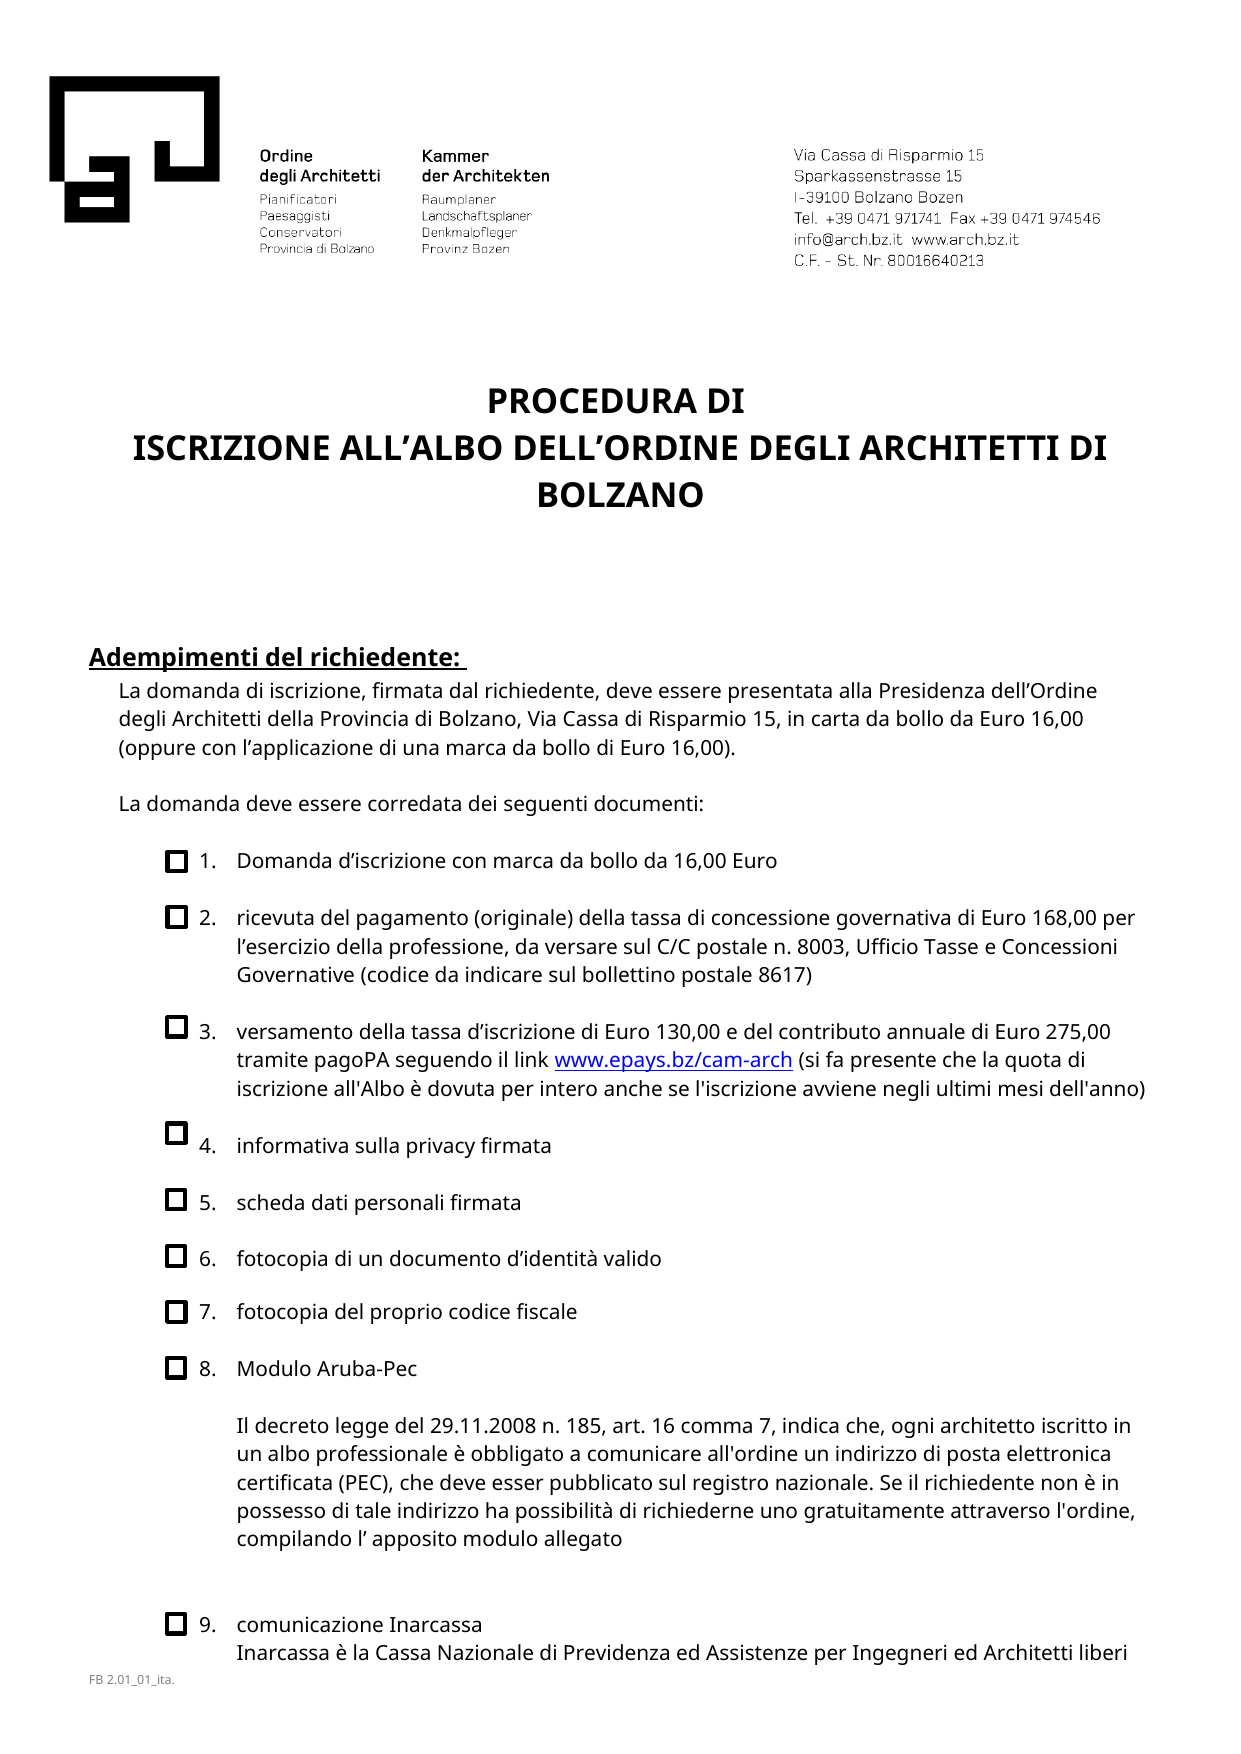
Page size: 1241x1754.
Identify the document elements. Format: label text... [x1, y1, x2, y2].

list versamento della tassa d’iscrizione di Euro 130,00 e del contributo annuale di Euro 275,00 tramite pagoPA seguendo il link www.epays.bz/cam-arch (si fa presente che la quota di iscrizione all'Albo è dovuta per intero anche se l'iscrizione avviene negli ultimi mesi dell'anno) [199, 1017, 1152, 1102]
list ricevuta del pagamento (originale) della tassa di concessione governativa di Euro 168,00 per l’esercizio della professione, da versare sul C/C postale n. 8003, Ufficio Tasse e Concessioni Governative (codice da indicare sul bollettino postale 8617) [199, 903, 1152, 989]
list fotocopia di un documento d’identità valido [199, 1244, 1152, 1273]
text PROCEDURA DI ISCRIZIONE ALL’ALBO DELL’ORDINE DEGLI ARCHITETTI DI BOLZANO [89, 377, 1152, 518]
list scheda dati personali firmata [199, 1188, 1152, 1216]
text La domanda di iscrizione, firmata dal richiedente, deve essere presentata alla Presidenza dell’Ordine degli Architetti della Provincia di Bolzano, Via Cassa di Risparmio 15, in carta da bollo da Euro 16,00 (oppure con l’applicazione di una marca da bollo di Euro 16,00). [118, 676, 1152, 761]
text Il decreto legge del 29.11.2008 n. 185, art. 16 comma 7, indica che, ogni architetto iscritto in un albo professionale è obbligato a comunicare all'ordine un indirizzo di posta elettronica certificata (PEC), che deve esser pubblicato sul registro nazionale. Se il richiedente non è in possesso di tale indirizzo ha possibilità di richiederne uno gratuitamente attraverso l'ordine, compilando l’ apposito modulo allegato [236, 1411, 1152, 1553]
text Adempimenti del richiedente: [89, 640, 1152, 674]
list fotocopia del proprio codice fiscale [199, 1297, 1152, 1326]
text La domanda deve essere corredata dei seguenti documenti: [118, 789, 1152, 818]
list Modulo Aruba-Pec [199, 1354, 1152, 1382]
list Domanda d’iscrizione con marca da bollo da 16,00 Euro [199, 846, 1152, 875]
list informativa sulla privacy firmata [199, 1131, 1152, 1159]
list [199, 1610, 1152, 1667]
